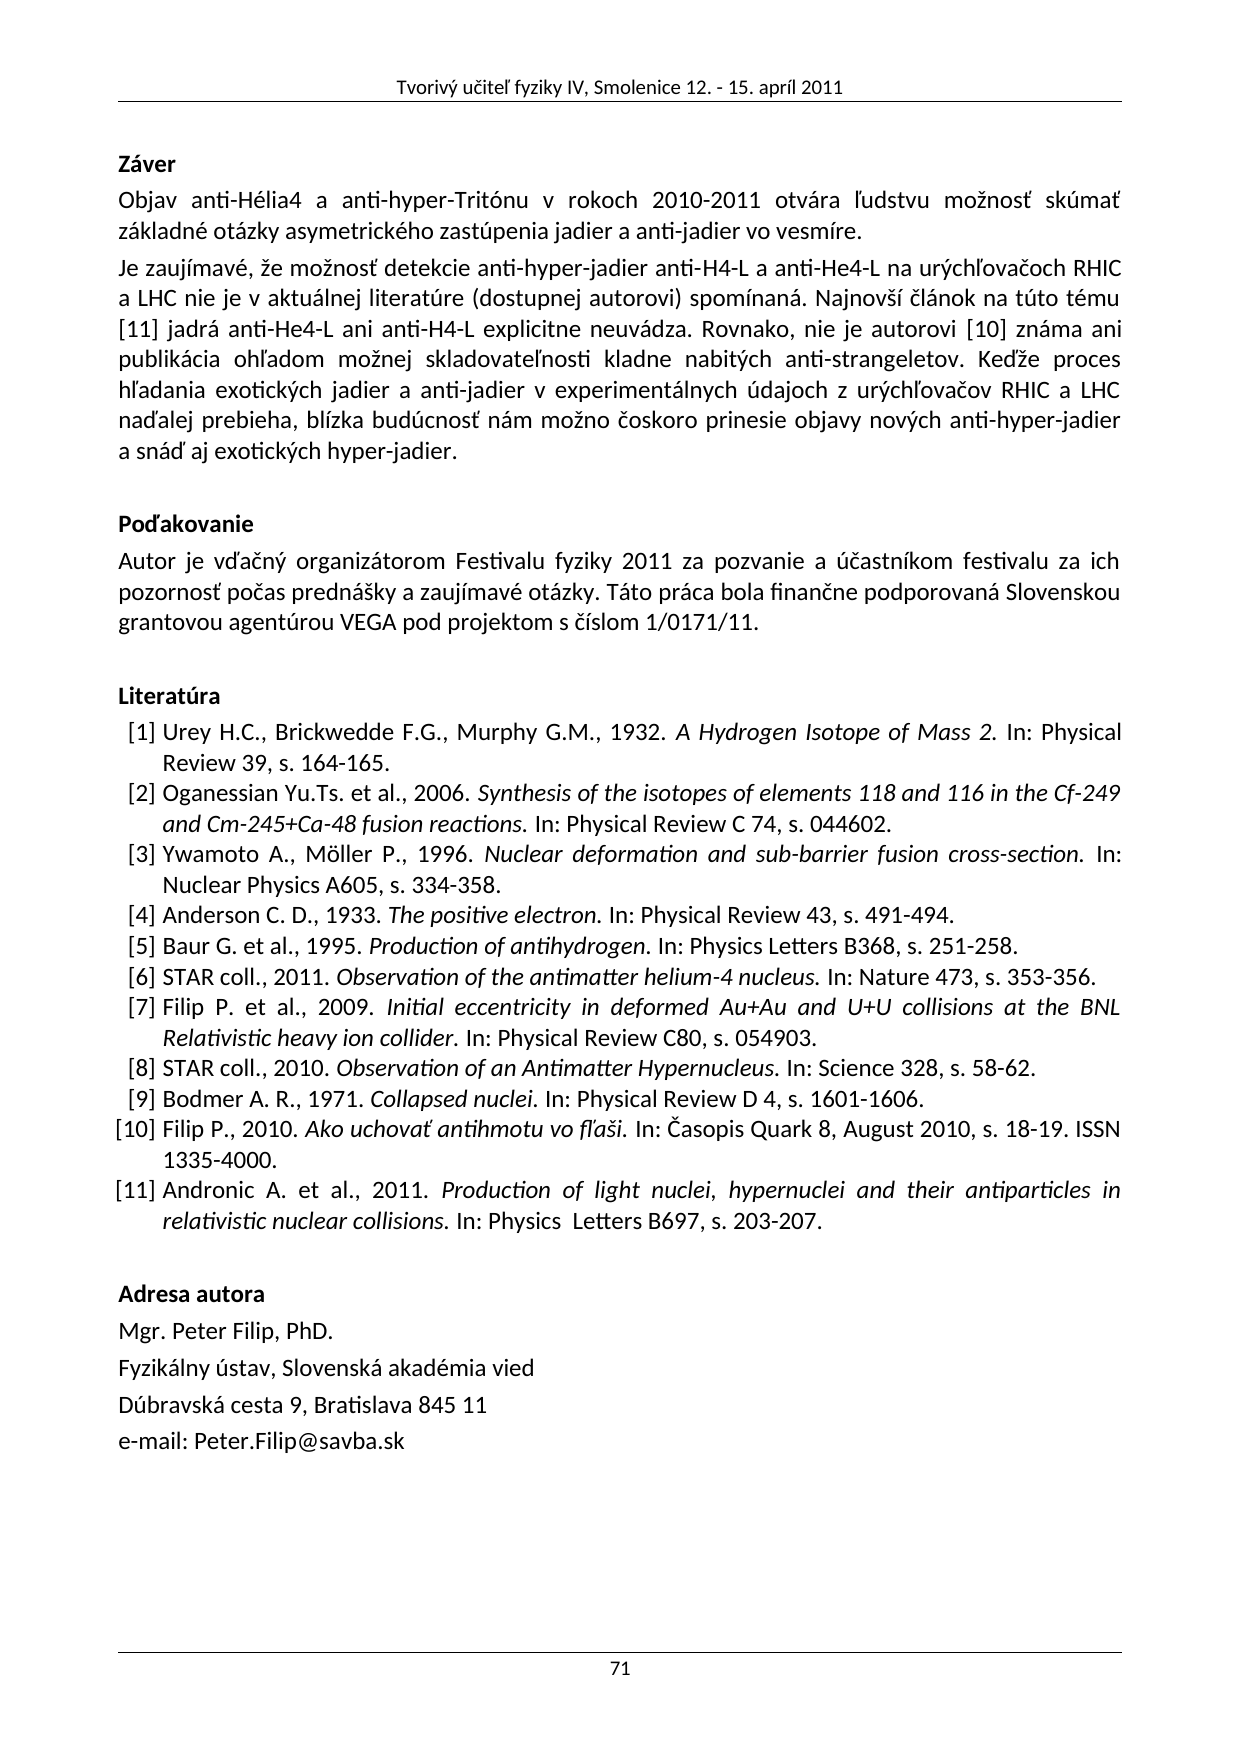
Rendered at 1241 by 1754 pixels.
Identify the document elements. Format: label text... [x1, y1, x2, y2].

list Bodmer A. R., 1971. Collapsed nuclei. In: Physical Review D 4, s. 1601-1606. [156, 1083, 1122, 1113]
text Objav anti-Hélia4 a anti-hyper-Tritónu v rokoch 2010-2011 otvára ľudstvu možnosť skúmať základné otázky asymetrického zastúpenia jadier a anti-jadier vo vesmíre. [118, 184, 1122, 246]
list Filip P. et al., 2009. Initial eccentricity in deformed Au+Au and U+U collisions at the BNL Relativistic heavy ion collider. In: Physical Review C80, s. 054903. [156, 991, 1122, 1052]
text Záver [118, 148, 1122, 178]
list Filip P., 2010. Ako uchovať antihmotu vo fľaši. In: Časopis Quark 8, August 2010, s. 18-19. ISSN 1335-4000. [156, 1113, 1122, 1174]
list Oganessian Yu.Ts. et al., 2006. Synthesis of the isotopes of elements 118 and 116 in the Cf-249 and Cm-245+Ca-48 fusion reactions. In: Physical Review C 74, s. 044602. [156, 778, 1122, 839]
text Poďakovanie [118, 508, 1122, 539]
list Andronic A. et al., 2011. Production of light nuclei, hypernuclei and their antiparticles in relativistic nuclear collisions. In: Physics Letters B697, s. 203-207. [156, 1174, 1122, 1235]
list Urey H.C., Brickwedde F.G., Murphy G.M., 1932. A Hydrogen Isotope of Mass 2. In: Physical Review 39, s. 164-165. [156, 717, 1122, 778]
text Mgr. Peter Filip, PhD. [118, 1315, 1122, 1346]
list Anderson C. D., 1933. The positive electron. In: Physical Review 43, s. 491-494. [156, 900, 1122, 930]
text Dúbravská cesta 9, Bratislava 845 11 [118, 1389, 1122, 1419]
text Je zaujímavé, že možnosť detekcie anti-hyper-jadier anti-H4-L a anti-He4-L na urýchľovačoch RHIC a LHC nie je v aktuálnej literatúre (dostupnej autorovi) spomínaná. Najnovší článok na túto tému [11] jadrá anti-He4-L ani anti-H4-L explicitne neuvádza. Rovnako, nie je autorovi [10] známa ani publikácia ohľadom možnej skladovateľnosti kladne nabitých anti-strangeletov. Keďže proces hľadania exotických jadier a anti-jadier v experimentálnych údajoch z urýchľovačov RHIC a LHC naďalej prebieha, blízka budúcnosť nám možno čoskoro prinesie objavy nových anti-hyper-jadier a snáď aj exotických hyper-jadier. [118, 252, 1122, 465]
text Literatúra [118, 680, 1122, 710]
list STAR coll., 2011. Observation of the antimatter helium-4 nucleus. In: Nature 473, s. 353-356. [156, 961, 1122, 991]
text Fyzikálny ústav, Slovenská akadémia vied [118, 1352, 1122, 1382]
text e-mail: Peter.Filip@savba.sk [118, 1426, 1122, 1456]
text Adresa autora [118, 1278, 1122, 1309]
text Autor je vďačný organizátorom Festivalu fyziky 2011 za pozvanie a účastníkom festivalu za ich pozornosť počas prednášky a zaujímavé otázky. Táto práca bola finančne podporovaná Slovenskou grantovou agentúrou VEGA pod projektom s číslom 1/0171/11. [118, 545, 1122, 637]
list STAR coll., 2010. Observation of an Antimatter Hypernucleus. In: Science 328, s. 58-62. [156, 1052, 1122, 1083]
list Baur G. et al., 1995. Production of antihydrogen. In: Physics Letters B368, s. 251-258. [156, 930, 1122, 961]
list Ywamoto A., Möller P., 1996. Nuclear deformation and sub-barrier fusion cross-section. In: Nuclear Physics A605, s. 334-358. [156, 839, 1122, 900]
